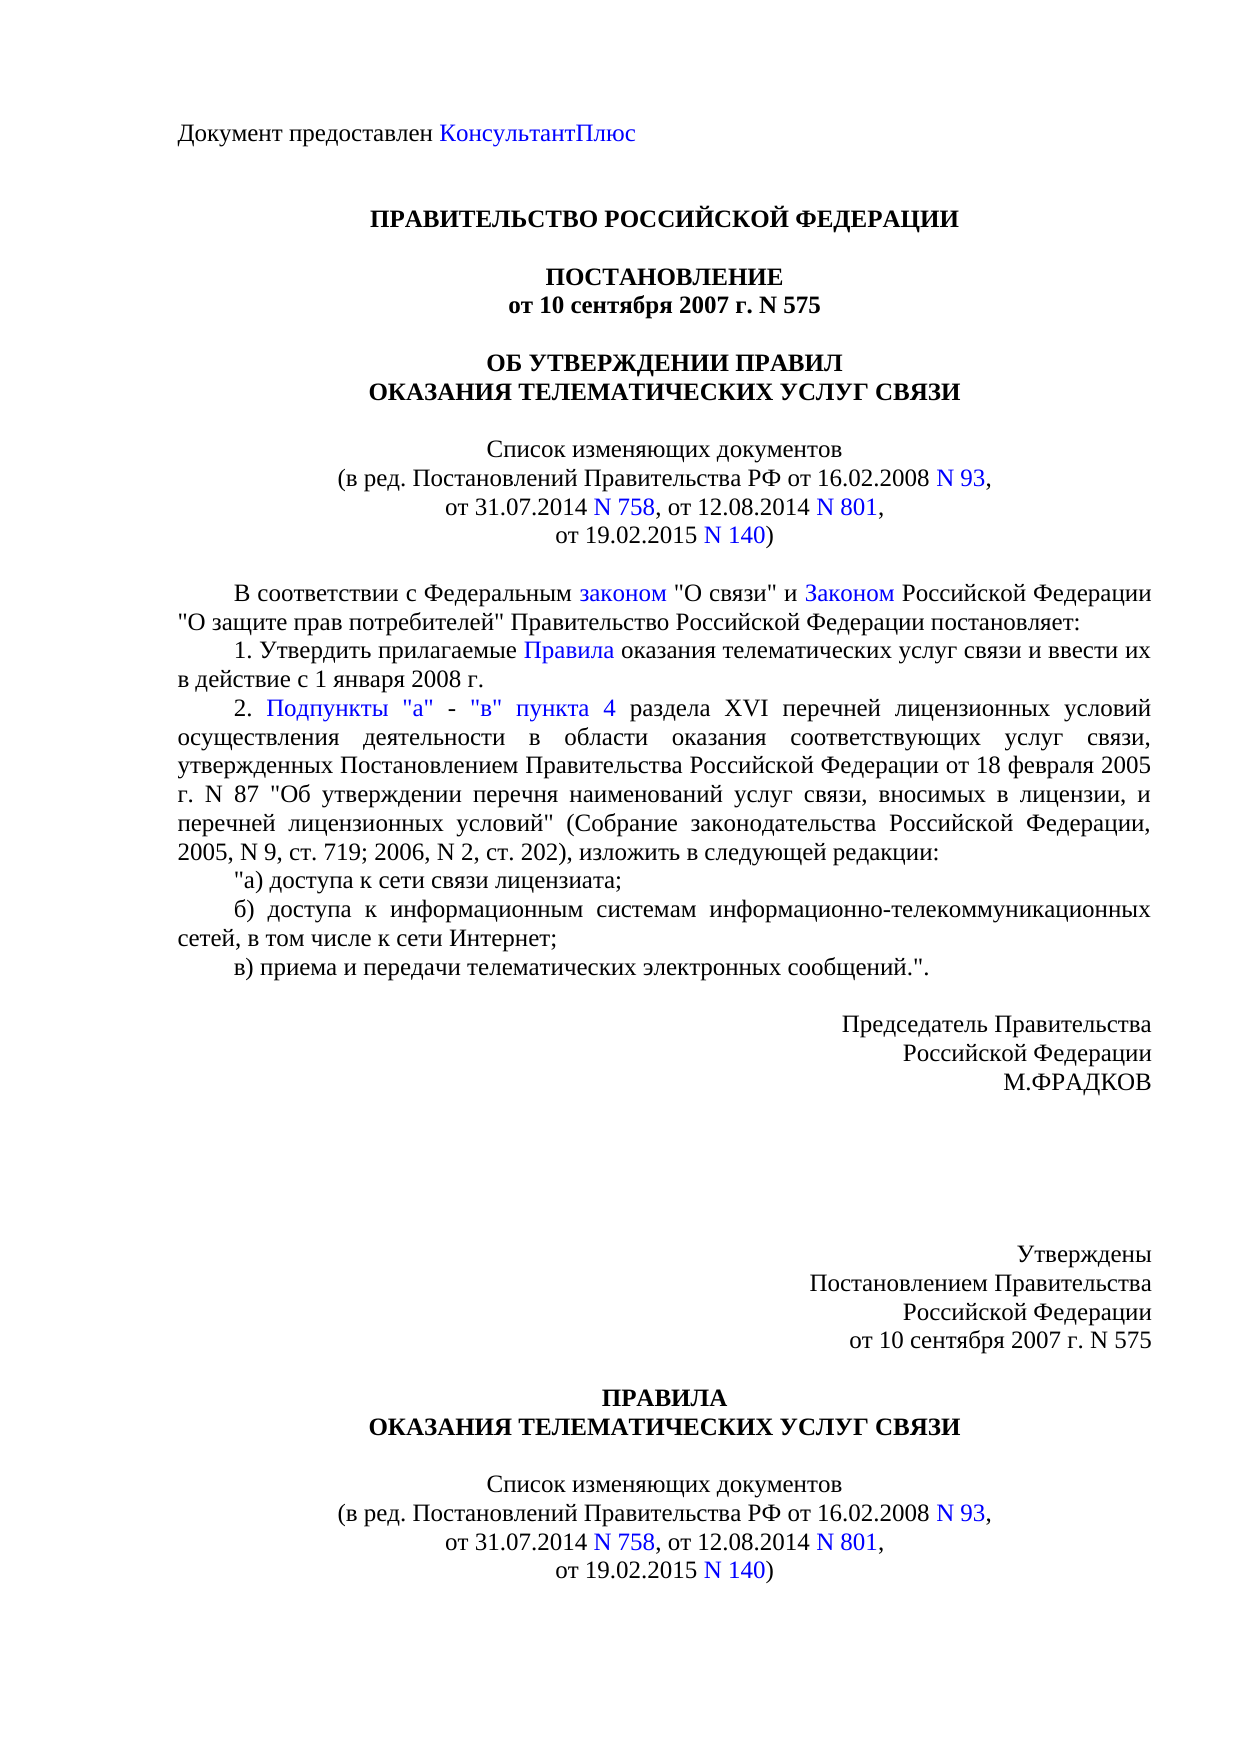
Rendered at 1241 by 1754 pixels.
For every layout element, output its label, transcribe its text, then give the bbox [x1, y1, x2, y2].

text В соответствии с Федеральным законом "О связи" и Законом Российской Федерации "О защите прав потребителей" Правительство Российской Федерации постановляет: [177, 578, 1152, 636]
text Список изменяющих документов [177, 1469, 1152, 1498]
text от 31.07.2014 N 758, от 12.08.2014 N 801, [177, 1527, 1152, 1556]
text Российской Федерации [177, 1038, 1152, 1067]
text от 31.07.2014 N 758, от 12.08.2014 N 801, [177, 492, 1152, 521]
text ОКАЗАНИЯ ТЕЛЕМАТИЧЕСКИХ УСЛУГ СВЯЗИ [177, 377, 1152, 406]
text Список изменяющих документов [177, 434, 1152, 463]
text "а) доступа к сети связи лицензиата; [177, 866, 1152, 894]
text от 10 сентября 2007 г. N 575 [177, 1326, 1152, 1354]
text Председатель Правительства [177, 1009, 1152, 1038]
text Утверждены [177, 1239, 1152, 1268]
text от 19.02.2015 N 140) [177, 521, 1152, 549]
text от 19.02.2015 N 140) [177, 1556, 1152, 1584]
text (в ред. Постановлений Правительства РФ от 16.02.2008 N 93, [177, 1498, 1152, 1527]
text ОБ УТВЕРЖДЕНИИ ПРАВИЛ [177, 348, 1152, 377]
text 2. Подпункты "а" - "в" пункта 4 раздела XVI перечней лицензионных условий осуществления деятельности в области оказания соответствующих услуг связи, утвержденных Постановлением Правительства Российской Федерации от 18 февраля 2005 г. N 87 "Об утверждении перечня наименований услуг связи, вносимых в лицензии, и перечней лицензионных условий" (Собрание законодательства Российской Федерации, 2005, N 9, ст. 719; 2006, N 2, ст. 202), изложить в следующей редакции: [177, 693, 1152, 866]
text 1. Утвердить прилагаемые Правила оказания телематических услуг связи и ввести их в действие с 1 января 2008 г. [177, 636, 1152, 693]
text ПРАВИТЕЛЬСТВО РОССИЙСКОЙ ФЕДЕРАЦИИ [177, 204, 1152, 233]
text ПРАВИЛА [177, 1383, 1152, 1412]
text б) доступа к информационным системам информационно-телекоммуникационных сетей, в том числе к сети Интернет; [177, 894, 1152, 952]
text от 10 сентября 2007 г. N 575 [177, 291, 1152, 319]
text Документ предоставлен КонсультантПлюс [177, 118, 1152, 176]
text Российской Федерации [177, 1297, 1152, 1326]
text в) приема и передачи телематических электронных сообщений.". [177, 952, 1152, 981]
text М.ФРАДКОВ [177, 1067, 1152, 1096]
text ПОСТАНОВЛЕНИЕ [177, 262, 1152, 291]
text Постановлением Правительства [177, 1268, 1152, 1297]
text (в ред. Постановлений Правительства РФ от 16.02.2008 N 93, [177, 463, 1152, 492]
text ОКАЗАНИЯ ТЕЛЕМАТИЧЕСКИХ УСЛУГ СВЯЗИ [177, 1412, 1152, 1441]
